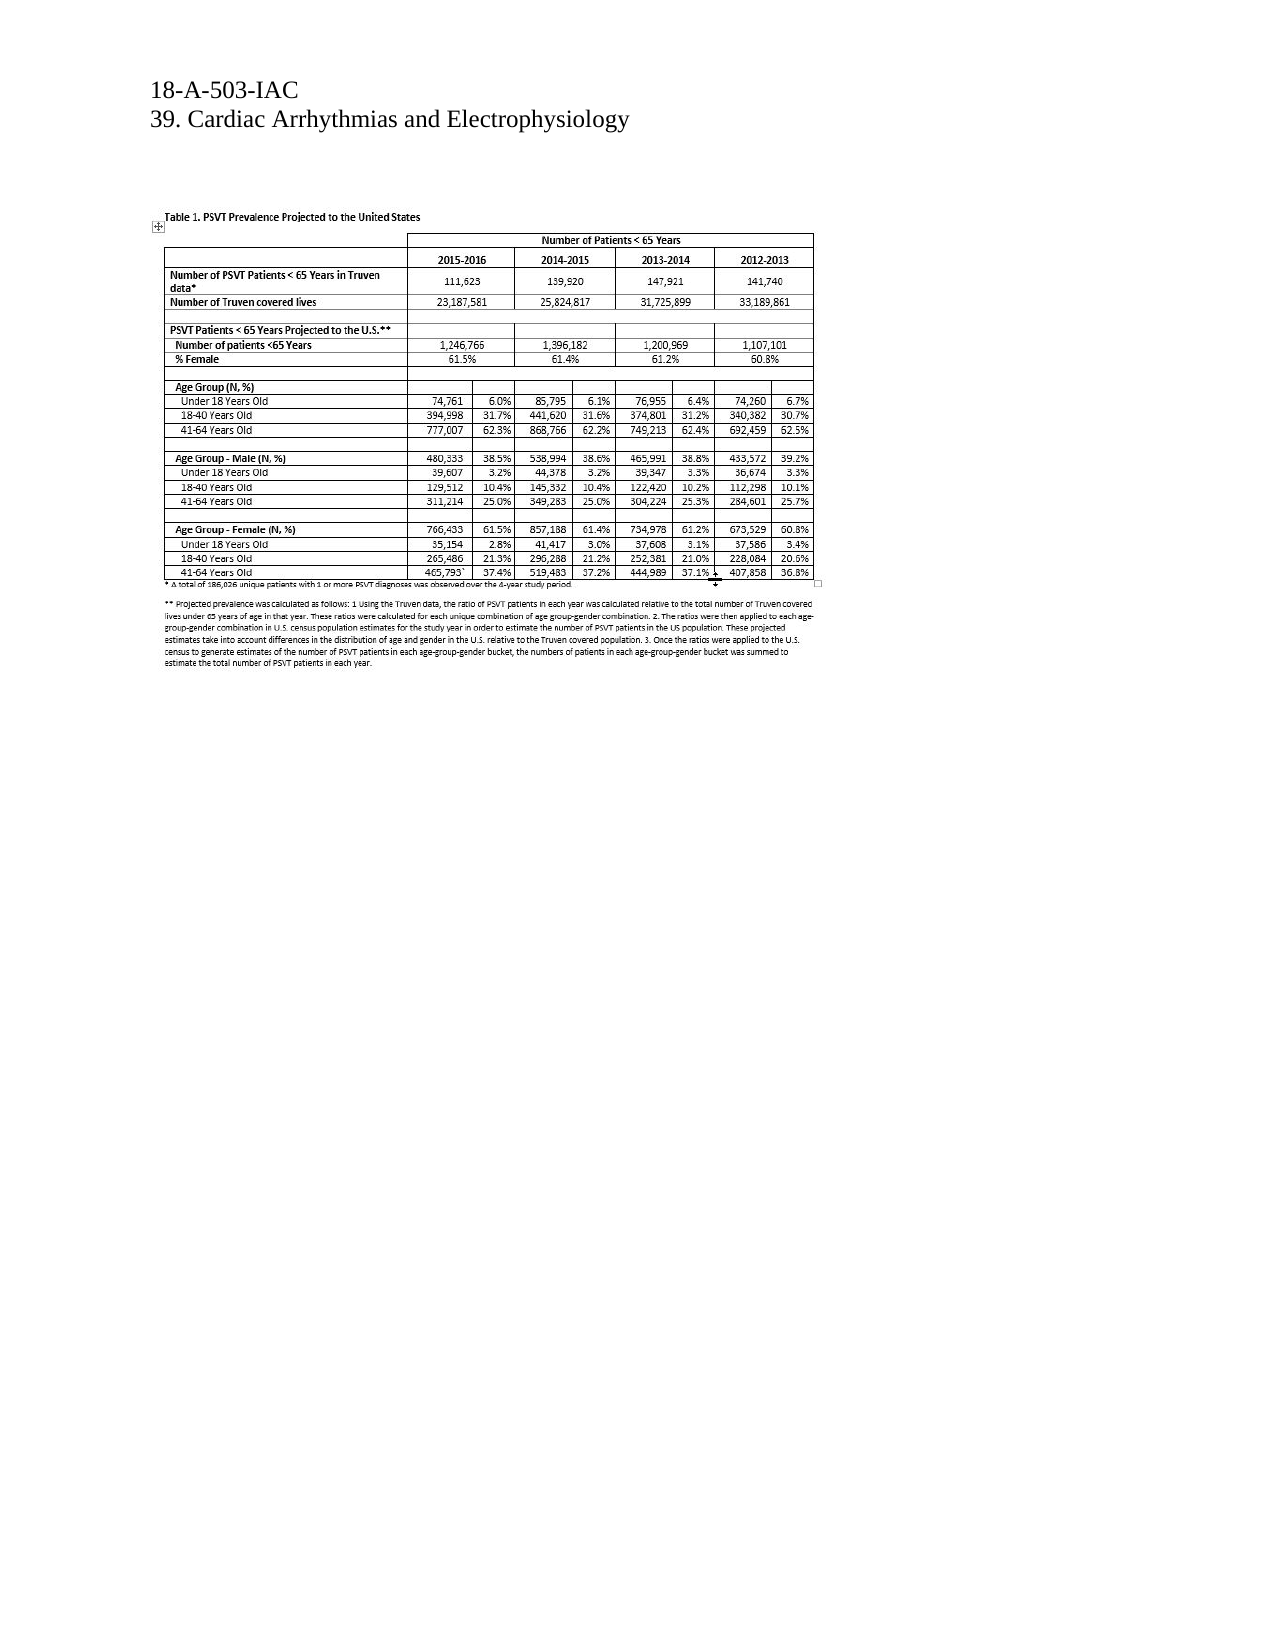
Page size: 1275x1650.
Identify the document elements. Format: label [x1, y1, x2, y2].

picture [150, 207, 857, 674]
